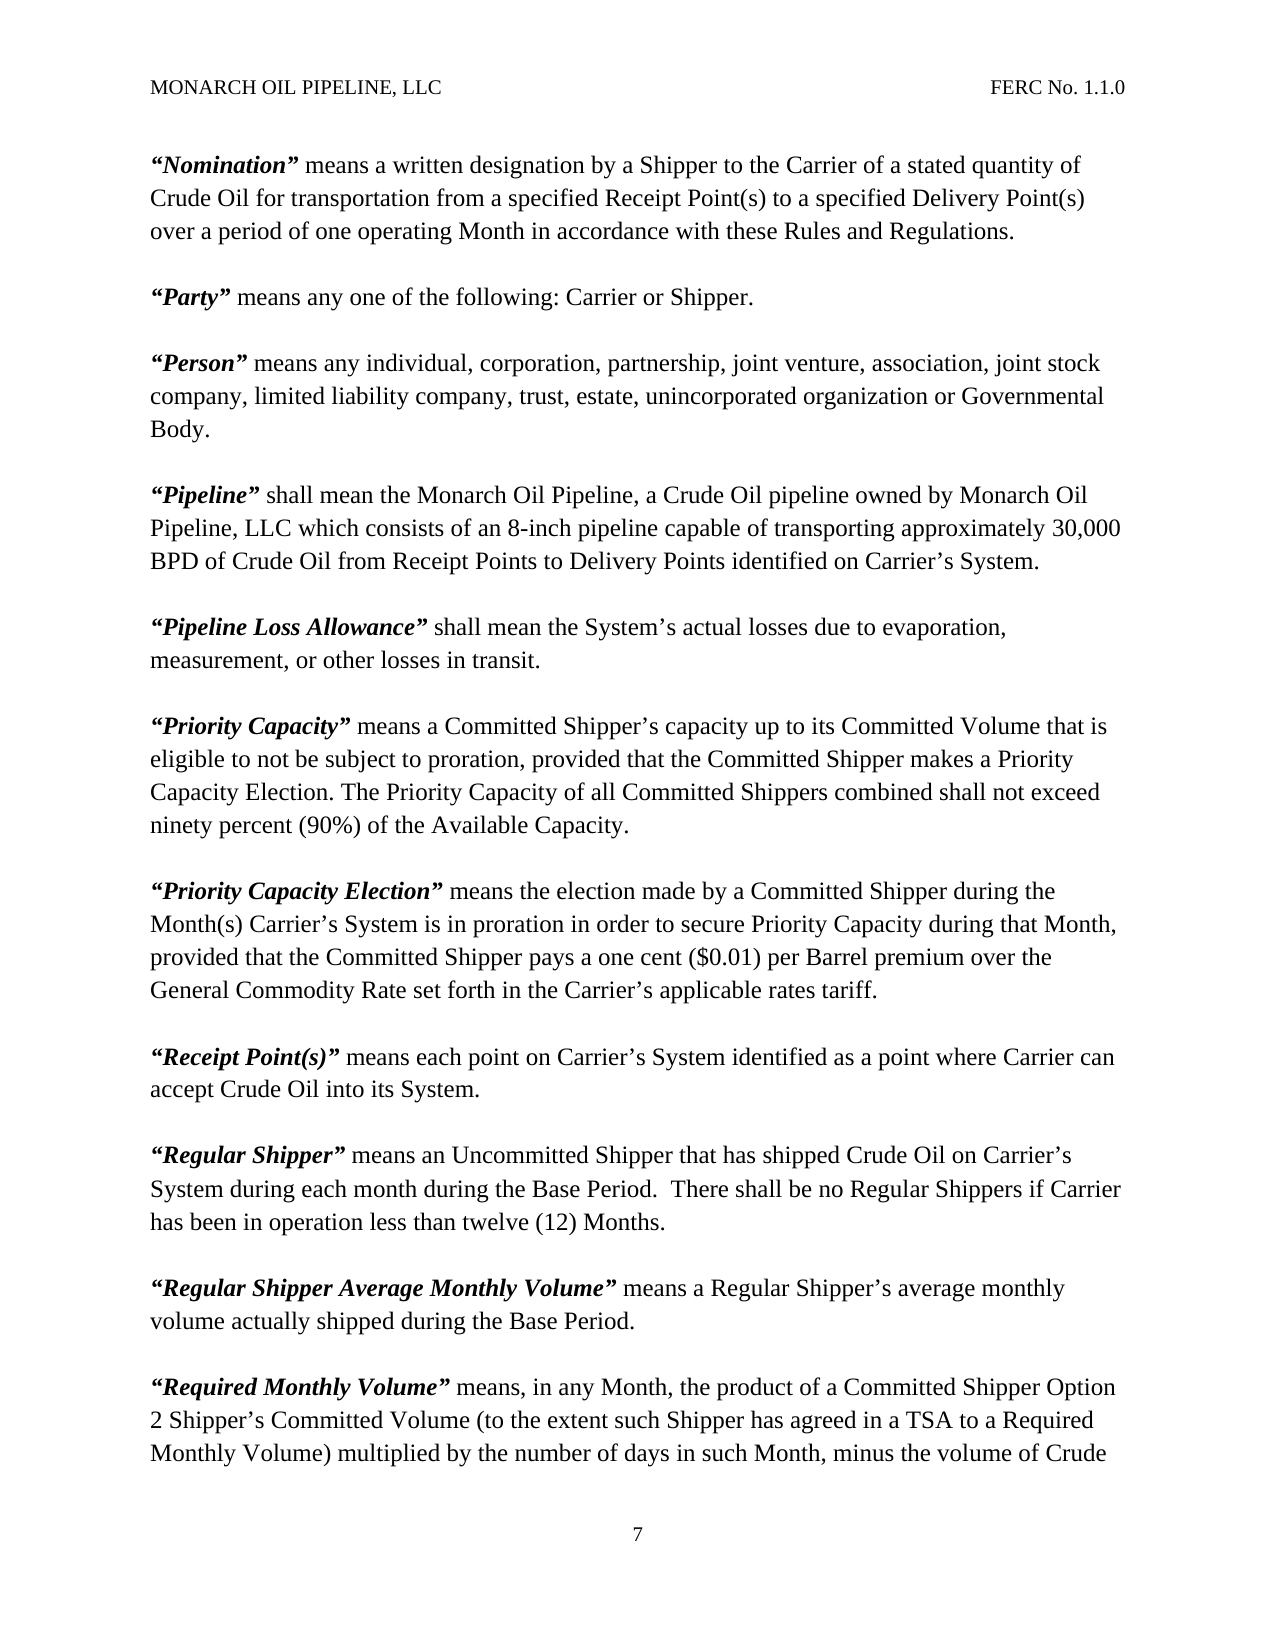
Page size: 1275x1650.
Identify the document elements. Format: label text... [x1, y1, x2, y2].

text “Nomination” means a written designation by a Shipper to the Carrier of a stated quantity of Crude Oil for transportation from a specified Receipt Point(s) to a specified Delivery Point(s) over a period of one operating Month in accordance with these Rules and Regulations. [150, 150, 1125, 245]
text “Regular Shipper” means an Uncommitted Shipper that has shipped Crude Oil on Carrier’s System during each month during the Base Period. There shall be no Regular Shippers if Carrier has been in operation less than twelve (12) Months. [150, 1141, 1125, 1235]
text “Receipt Point(s)” means each point on Carrier’s System identified as a point where Carrier can accept Crude Oil into its System. [150, 1042, 1125, 1103]
text “Priority Capacity Election” means the election made by a Committed Shipper during the Month(s) Carrier’s System is in proration in order to secure Priority Capacity during that Month, provided that the Committed Shipper pays a one cent ($0.01) per Barrel premium over the General Commodity Rate set forth in the Carrier’s applicable rates tariff. [150, 876, 1125, 1004]
text “Pipeline Loss Allowance” shall mean the System’s actual losses due to evaporation, measurement, or other losses in transit. [150, 612, 1125, 674]
text “Party” means any one of the following: Carrier or Shipper. [150, 282, 1125, 311]
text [150, 1372, 1125, 1467]
text “Priority Capacity” means a Committed Shipper’s capacity up to its Committed Volume that is eligible to not be subject to proration, provided that the Committed Shipper makes a Priority Capacity Election. The Priority Capacity of all Committed Shippers combined shall not exceed ninety percent (90%) of the Available Capacity. [150, 711, 1125, 839]
text “Pipeline” shall mean the Monarch Oil Pipeline, a Crude Oil pipeline owned by Monarch Oil Pipeline, LLC which consists of an 8-inch pipeline capable of transporting approximately 30,000 BPD of Crude Oil from Receipt Points to Delivery Points identified on Carrier’s System. [150, 480, 1125, 575]
text “Person” means any individual, corporation, partnership, joint venture, association, joint stock company, limited liability company, trust, estate, unincorporated organization or Governmental Body. [150, 348, 1125, 443]
text “Regular Shipper Average Monthly Volume” means a Regular Shipper’s average monthly volume actually shipped during the Base Period. [150, 1273, 1125, 1334]
